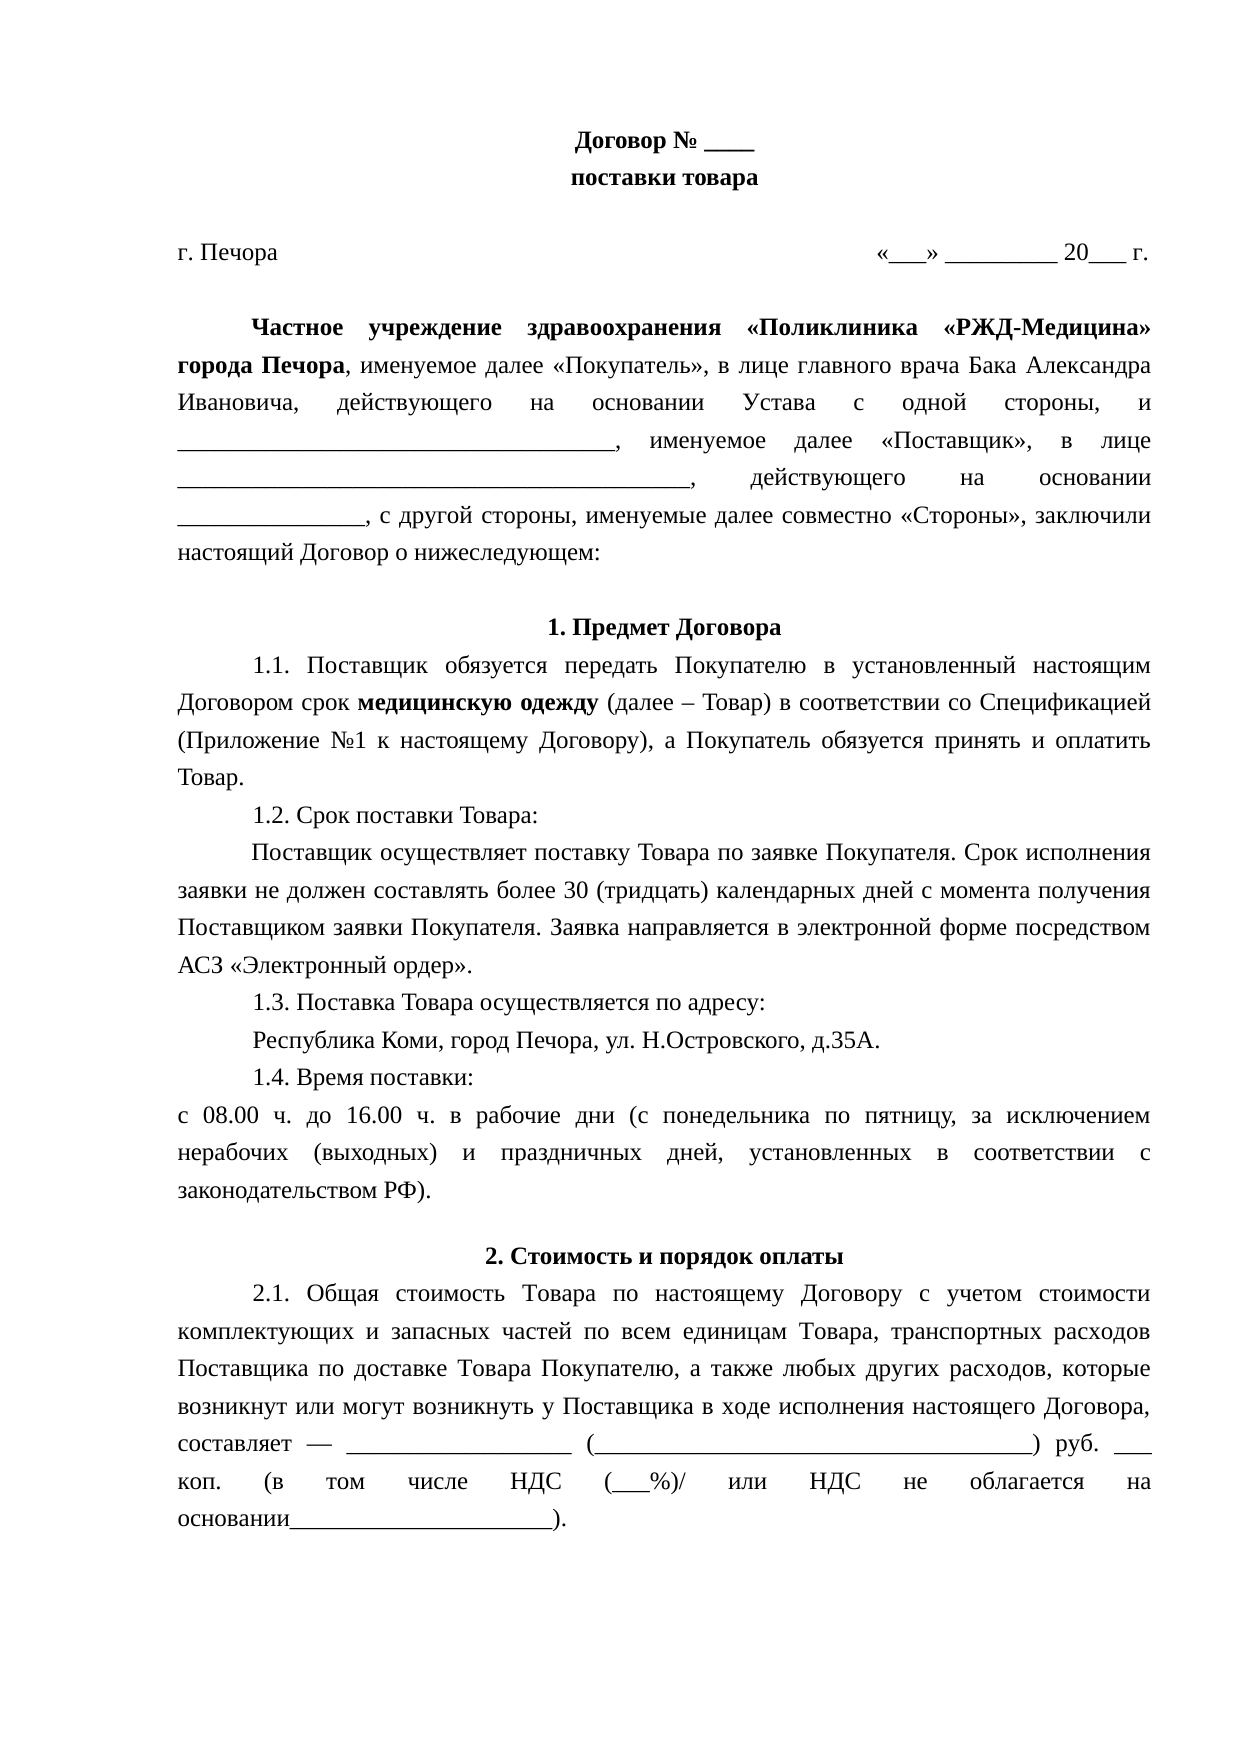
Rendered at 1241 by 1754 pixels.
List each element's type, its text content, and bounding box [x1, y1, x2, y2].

text 1.2. Срок поставки Товара: [177, 793, 1152, 831]
text с 08.00 ч. до 16.00 ч. в рабочие дни (с понедельника по пятницу, за исключением нерабочих (выходных) и праздничных дней, установленных в соответствии с законодательством РФ). [177, 1093, 1152, 1206]
text Республика Коми, город Печора, ул. Н.Островского, д.35А. [177, 1018, 1152, 1056]
text 1.4. Время поставки: [177, 1056, 1152, 1093]
text Поставщик осуществляет поставку Товара по заявке Покупателя. Срок исполнения заявки не должен составлять более 30 (тридцать) календарных дней с момента получения Поставщиком заявки Покупателя. Заявка направляется в электронной форме посредством АСЗ «Электронный ордер». [177, 831, 1152, 981]
text г. Печора «___» _________ 20___ г. [177, 231, 1152, 268]
title поставки товара [177, 156, 1152, 193]
text 1. Предмет Договора [177, 606, 1152, 643]
list 1.1. Поставщик обязуется передать Покупателю в установленный настоящим Договором срок медицинскую одежду (далее – Товар) в соответствии со Спецификацией (Приложение №1 к настоящему Договору), а Покупатель обязуется принять и оплатить Товар. [177, 643, 1152, 793]
text Частное учреждение здравоохранения «Поликлиника «РЖД-Медицина» города Печора, именуемое далее «Покупатель», в лице главного врача Бака Александра Ивановича, действующего на основании Устава с одной стороны, и ___________________________________, именуемое далее «Поставщик», в лице _________________________________________, действующего на основании _______________, с другой стороны, именуемые далее совместно «Стороны», заключили настоящий Договор о нижеследующем: [177, 306, 1152, 568]
text 1.3. Поставка Товара осуществляется по адресу: [177, 981, 1152, 1018]
text 2.1. Общая стоимость Товара по настоящему Договору с учетом стоимости комплектующих и запасных частей по всем единицам Товара, транспортных расходов Поставщика по доставке Товара Покупателю, а также любых других расходов, которые возникнут или могут возникнуть у Поставщика в ходе исполнения настоящего Договора, составляет — __________________ (___________________________________) руб. ___ коп. (в том числе НДС (___%)/ или НДС не облагается на основании_____________________). [177, 1272, 1152, 1534]
text 2. Стоимость и порядок оплаты [177, 1234, 1152, 1272]
title Договор № ____ [177, 118, 1152, 156]
